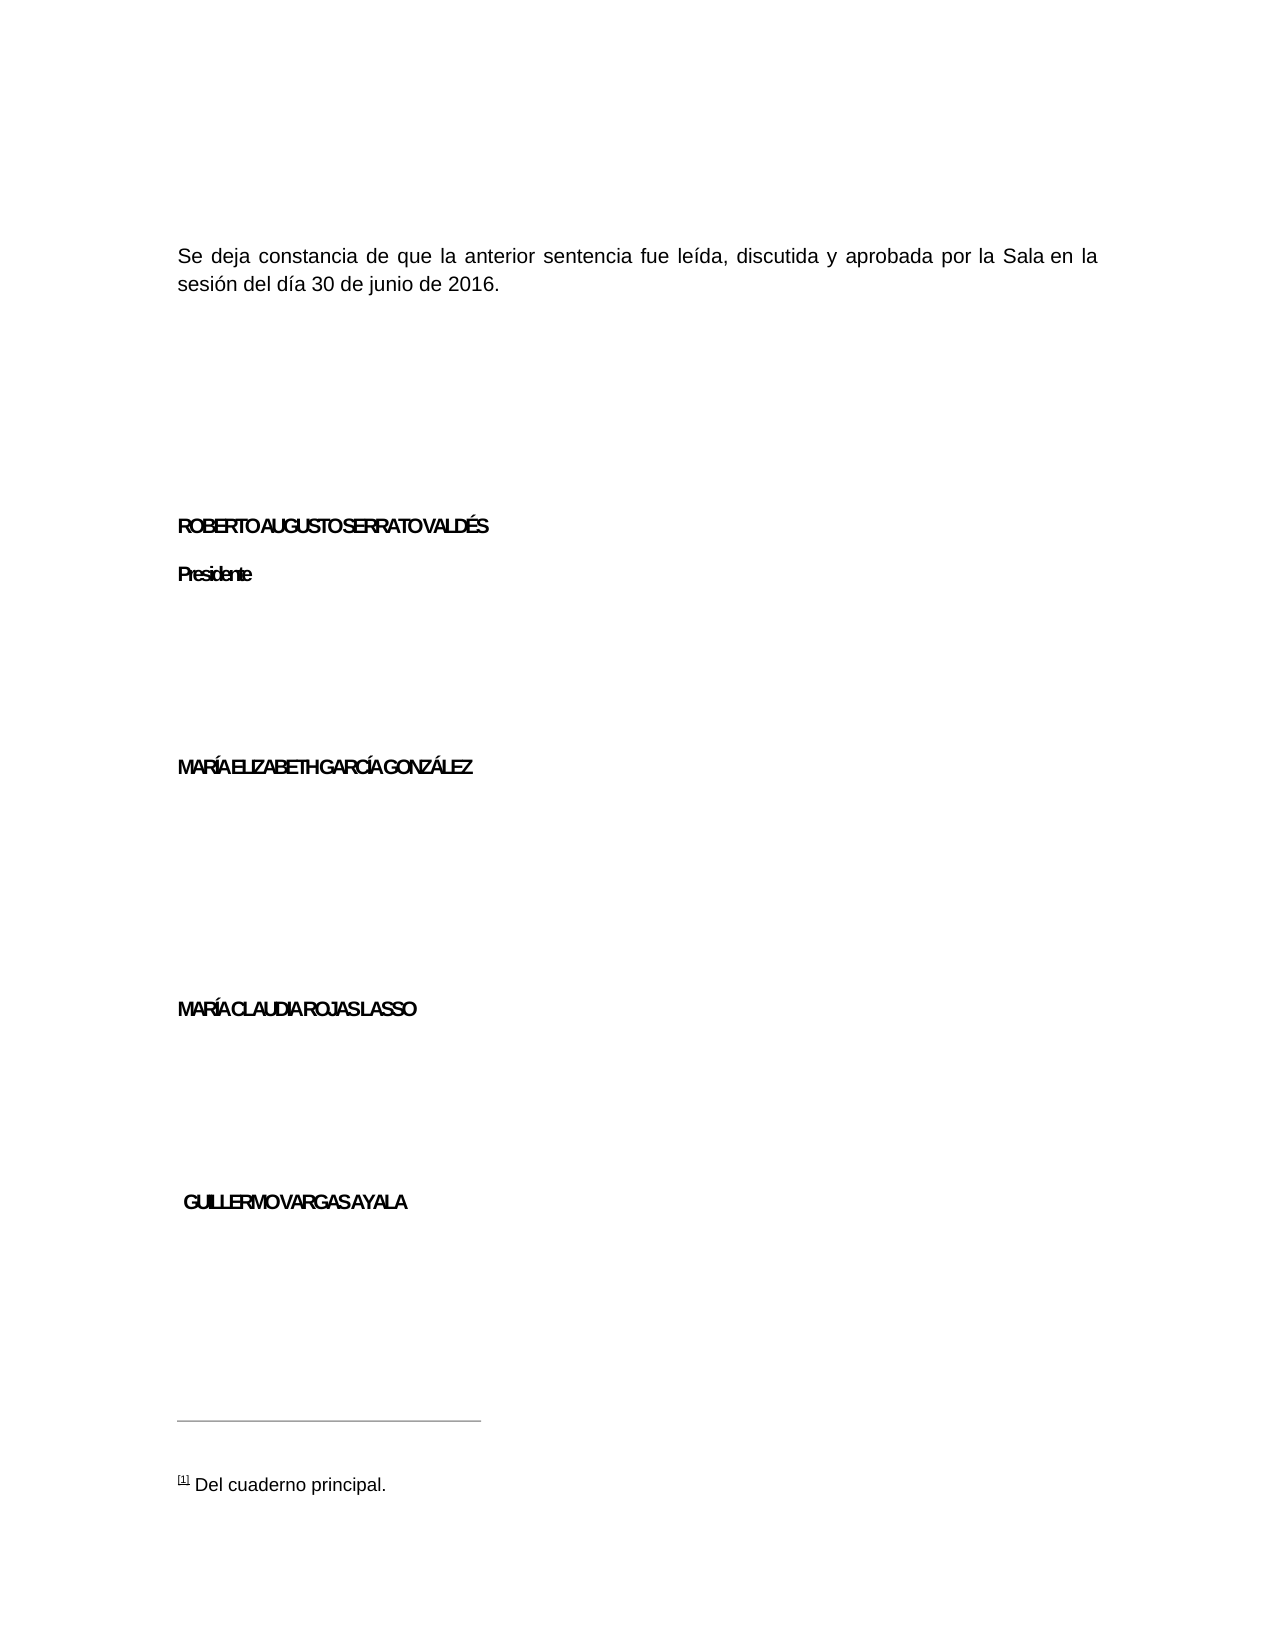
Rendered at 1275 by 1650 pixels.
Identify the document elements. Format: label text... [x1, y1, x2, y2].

text MARÍA CLAUDIA ROJAS LASSO [177, 997, 1098, 1021]
text [1] Del cuaderno principal. [177, 1473, 1098, 1495]
text GUILLERMO VARGAS AYALA [177, 1190, 1098, 1214]
text Se deja constancia de que la anterior sentencia fue leída, discutida y aprobada por la Sala en la sesión del día 30 de junio de 2016. [177, 244, 1098, 296]
text MARÍA ELIZABETH GARCÍA GONZÁLEZ [177, 755, 1098, 779]
text Presidente [177, 562, 1098, 586]
text ROBERTO AUGUSTO SERRATO VALDÉS [177, 513, 1098, 537]
